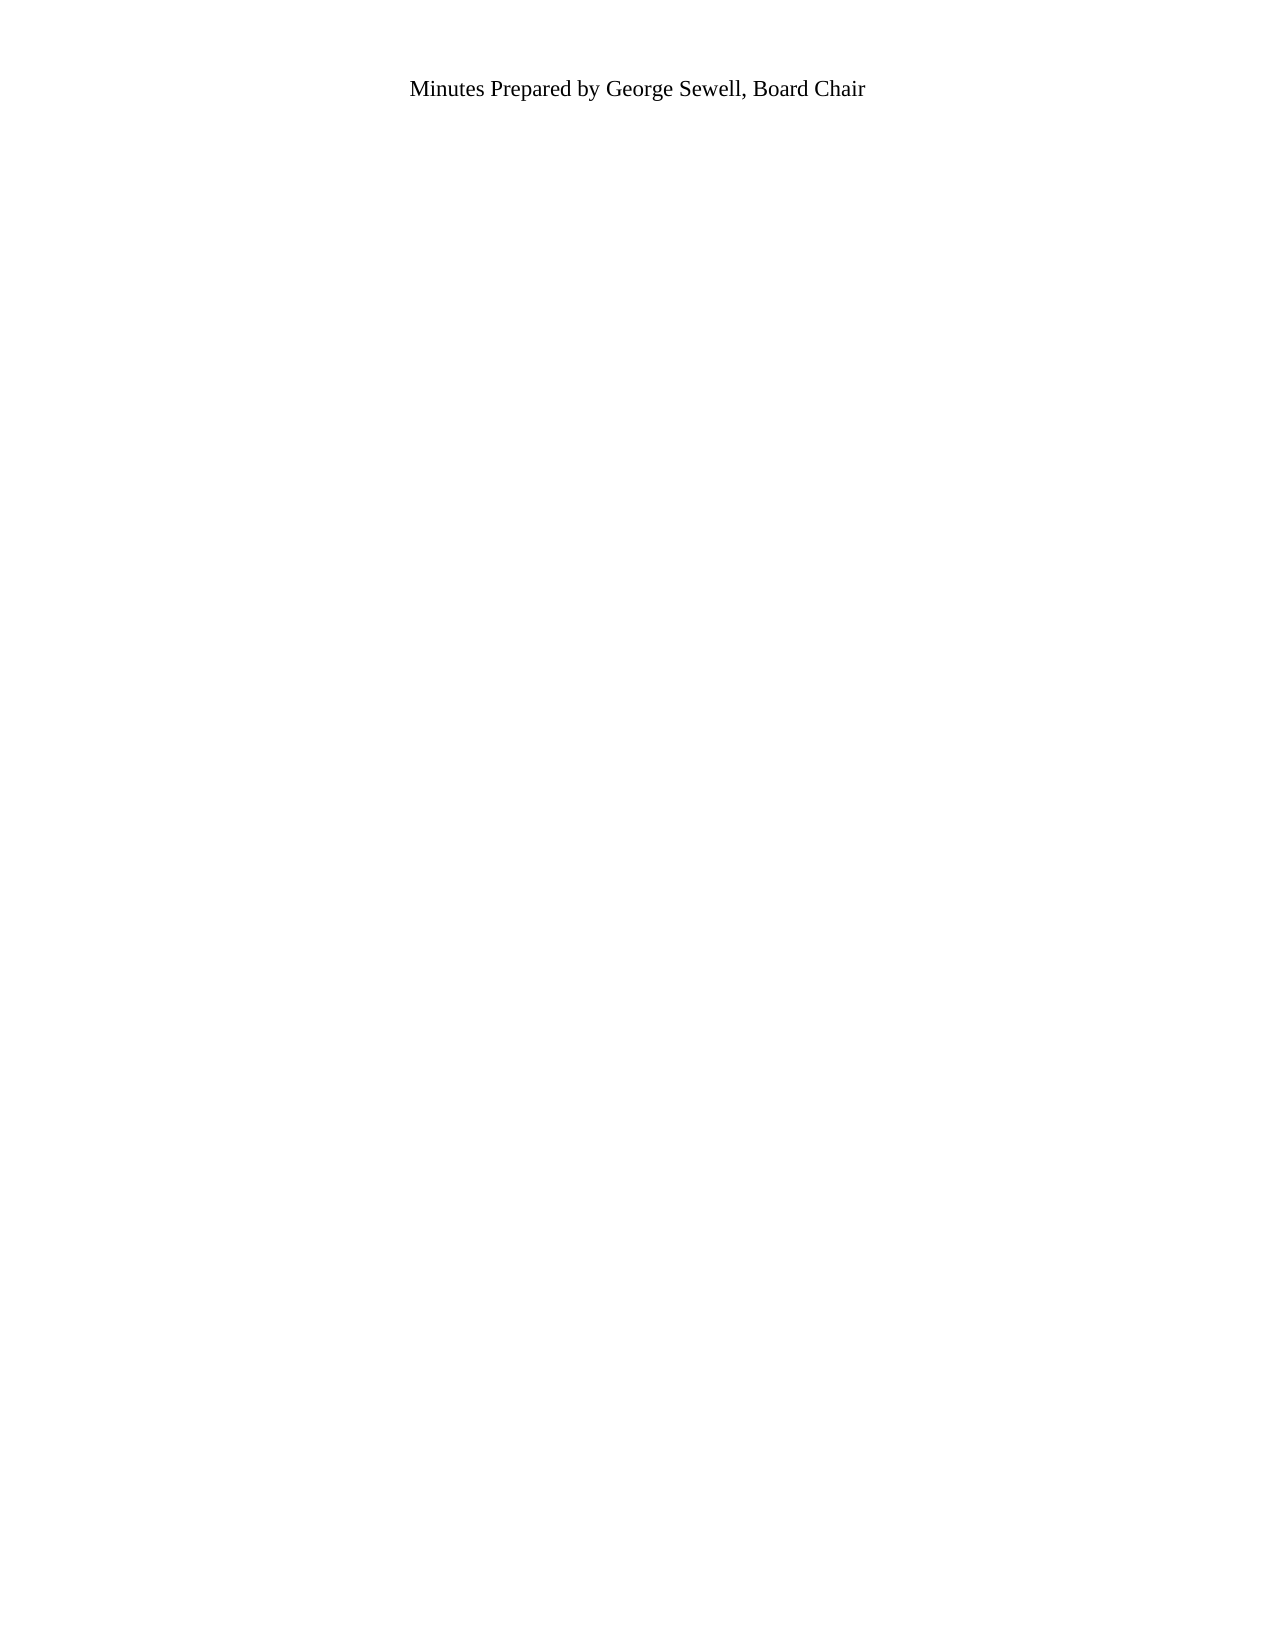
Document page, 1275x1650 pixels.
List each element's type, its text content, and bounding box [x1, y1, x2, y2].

text Minutes Prepared by George Sewell, Board Chair [150, 75, 1125, 101]
